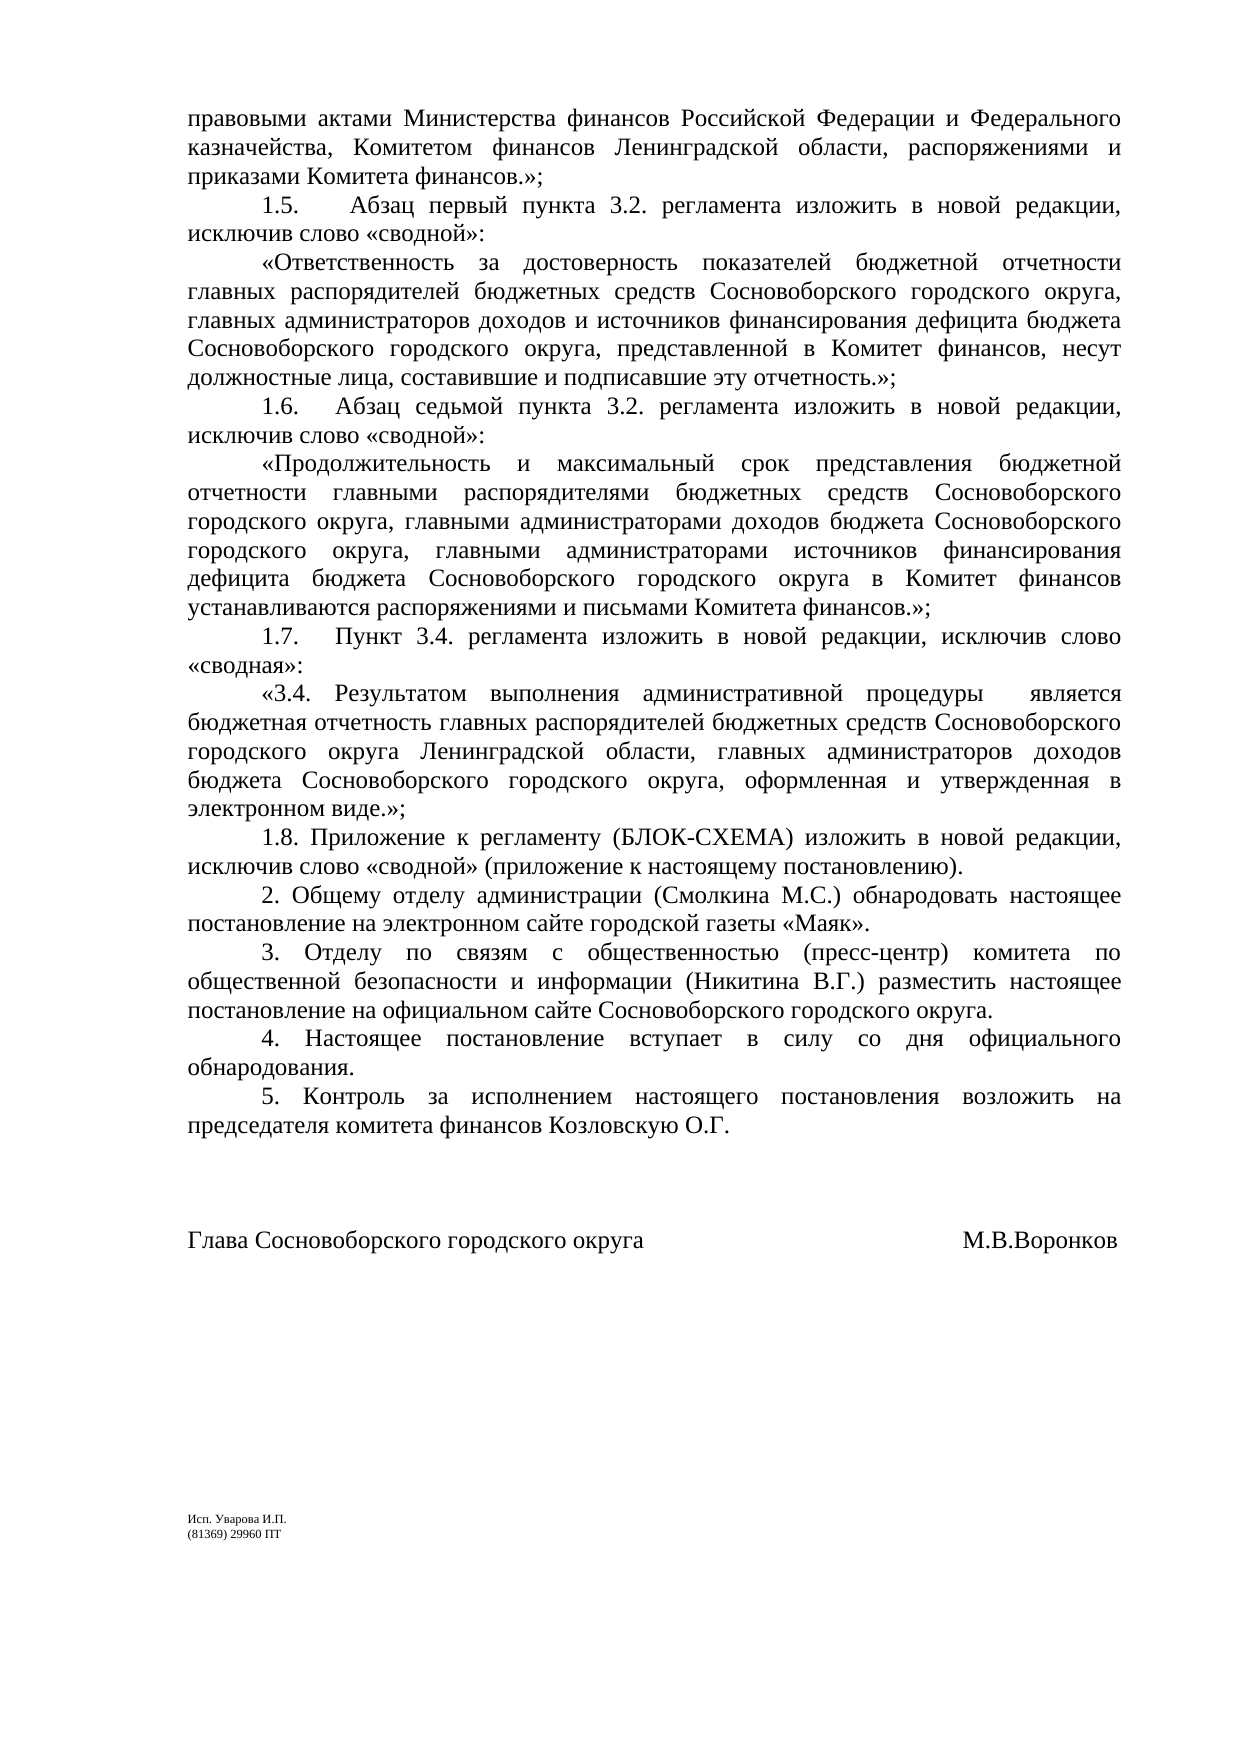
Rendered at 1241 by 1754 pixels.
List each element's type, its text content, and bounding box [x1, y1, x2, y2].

list Пункт 3.4. регламента изложить в новой редакции, исключив слово «сводная»: [187, 621, 1122, 678]
text Исп. Уварова И.П. [187, 1512, 1122, 1527]
text 5. Контроль за исполнением настоящего постановления возложить на председателя комитета финансов Козловскую О.Г. [187, 1081, 1122, 1138]
text «3.4. Результатом выполнения административной процедуры является бюджетная отчетность главных распорядителей бюджетных средств Сосновоборского городского округа Ленинградской области, главных администраторов доходов бюджета Сосновоборского городского округа, оформленная и утвержденная в электронном виде.»; [187, 678, 1122, 822]
text (81369) 29960 ПТ [187, 1527, 1122, 1541]
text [187, 103, 1122, 190]
text 4. Настоящее постановление вступает в силу со дня официального обнародования. [187, 1023, 1122, 1081]
text 3. Отделу по связям с общественностью (пресс-центр) комитета по общественной безопасности и информации (Никитина В.Г.) разместить настоящее постановление на официальном сайте Сосновоборского городского округа. [187, 937, 1122, 1023]
text 1.8. Приложение к регламенту (БЛОК-СХЕМА) изложить в новой редакции, исключив слово «сводной» (приложение к настоящему постановлению). [187, 822, 1122, 880]
list Абзац первый пункта 3.2. регламента изложить в новой редакции, исключив слово «сводной»: [187, 190, 1122, 247]
list Абзац седьмой пункта 3.2. регламента изложить в новой редакции, исключив слово «сводной»: [187, 391, 1122, 448]
text 2. Общему отделу администрации (Смолкина М.С.) обнародовать настоящее постановление на электронном сайте городской газеты «Маяк». [187, 880, 1122, 937]
text Глава Сосновоборского городского округа М.В.Воронков [187, 1225, 1122, 1253]
text «Продолжительность и максимальный срок представления бюджетной отчетности главными распорядителями бюджетных средств Сосновоборского городского округа, главными администраторами доходов бюджета Сосновоборского городского округа, главными администраторами источников финансирования дефицита бюджета Сосновоборского городского округа в Комитет финансов устанавливаются распоряжениями и письмами Комитета финансов.»; [187, 448, 1122, 621]
text «Ответственность за достоверность показателей бюджетной отчетности главных распорядителей бюджетных средств Сосновоборского городского округа, главных администраторов доходов и источников финансирования дефицита бюджета Сосновоборского городского округа, представленной в Комитет финансов, несут должностные лица, составившие и подписавшие эту отчетность.»; [187, 247, 1122, 391]
